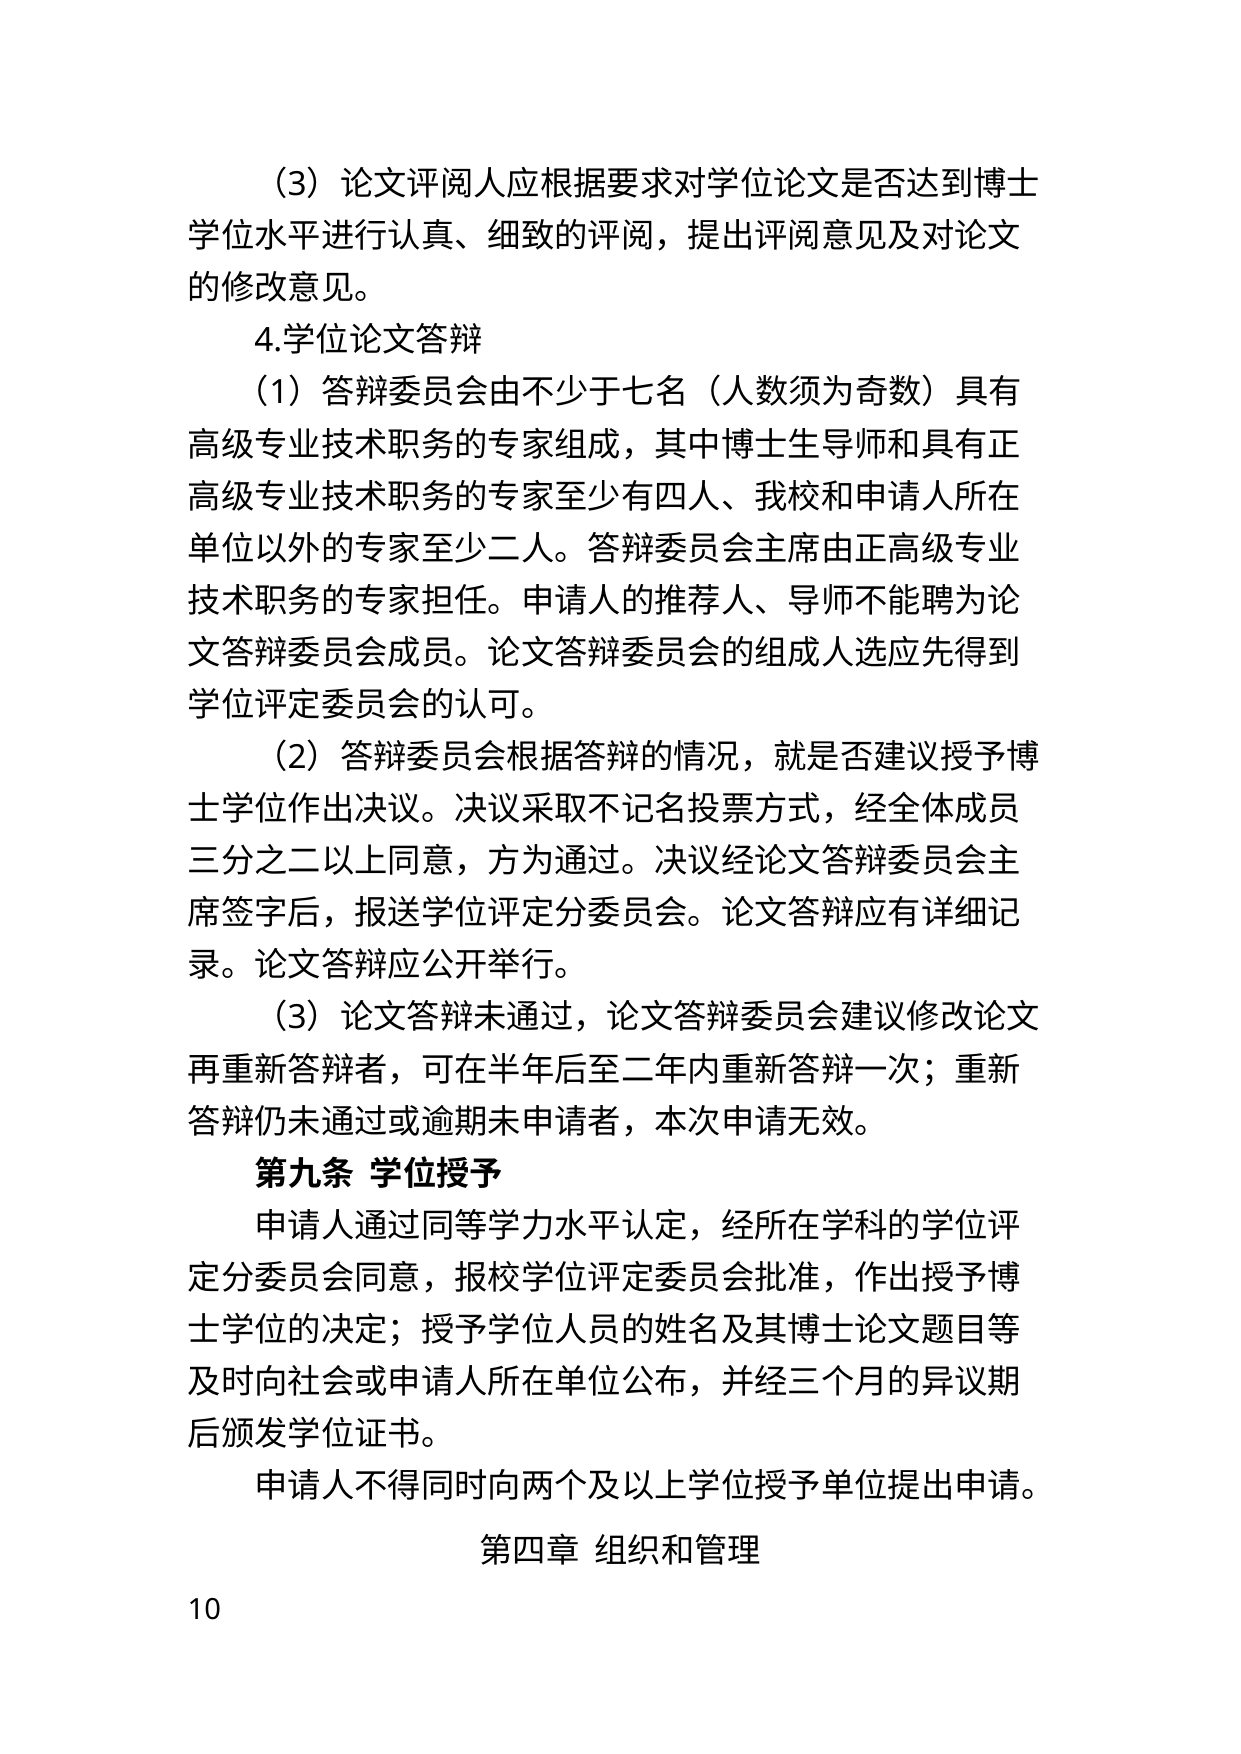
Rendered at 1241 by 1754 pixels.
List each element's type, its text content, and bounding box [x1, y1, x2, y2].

text 申请人通过同等学力水平认定，经所在学科的学位评定分委员会同意，报校学位评定委员会批准，作出授予博士学位的决定；授予学位人员的姓名及其博士论文题目等及时向社会或申请人所在单位公布，并经三个月的异议期后颁发学位证书。 [187, 1196, 1053, 1456]
text 申请人不得同时向两个及以上学位授予单位提出申请。 [187, 1456, 1053, 1508]
text （3）论文评阅人应根据要求对学位论文是否达到博士学位水平进行认真、细致的评阅，提出评阅意见及对论文的修改意见。 [187, 154, 1053, 310]
text （1）答辩委员会由不少于七名（人数须为奇数）具有高级专业技术职务的专家组成，其中博士生导师和具有正高级专业技术职务的专家至少有四人、我校和申请人所在单位以外的专家至少二人。答辩委员会主席由正高级专业技术职务的专家担任。申请人的推荐人、导师不能聘为论文答辩委员会成员。论文答辩委员会的组成人选应先得到学位评定委员会的认可。 [187, 362, 1053, 727]
text 第九条 学位授予 [187, 1143, 1053, 1196]
text 第四章 组织和管理 [187, 1521, 1053, 1573]
text （2）答辩委员会根据答辩的情况，就是否建议授予博士学位作出决议。决议采取不记名投票方式，经全体成员三分之二以上同意，方为通过。决议经论文答辩委员会主席签字后，报送学位评定分委员会。论文答辩应有详细记录。论文答辩应公开举行。 [187, 727, 1053, 987]
text 4.学位论文答辩 [187, 310, 1053, 362]
text （3）论文答辩未通过，论文答辩委员会建议修改论文再重新答辩者，可在半年后至二年内重新答辩一次；重新答辩仍未通过或逾期未申请者，本次申请无效。 [187, 987, 1053, 1143]
